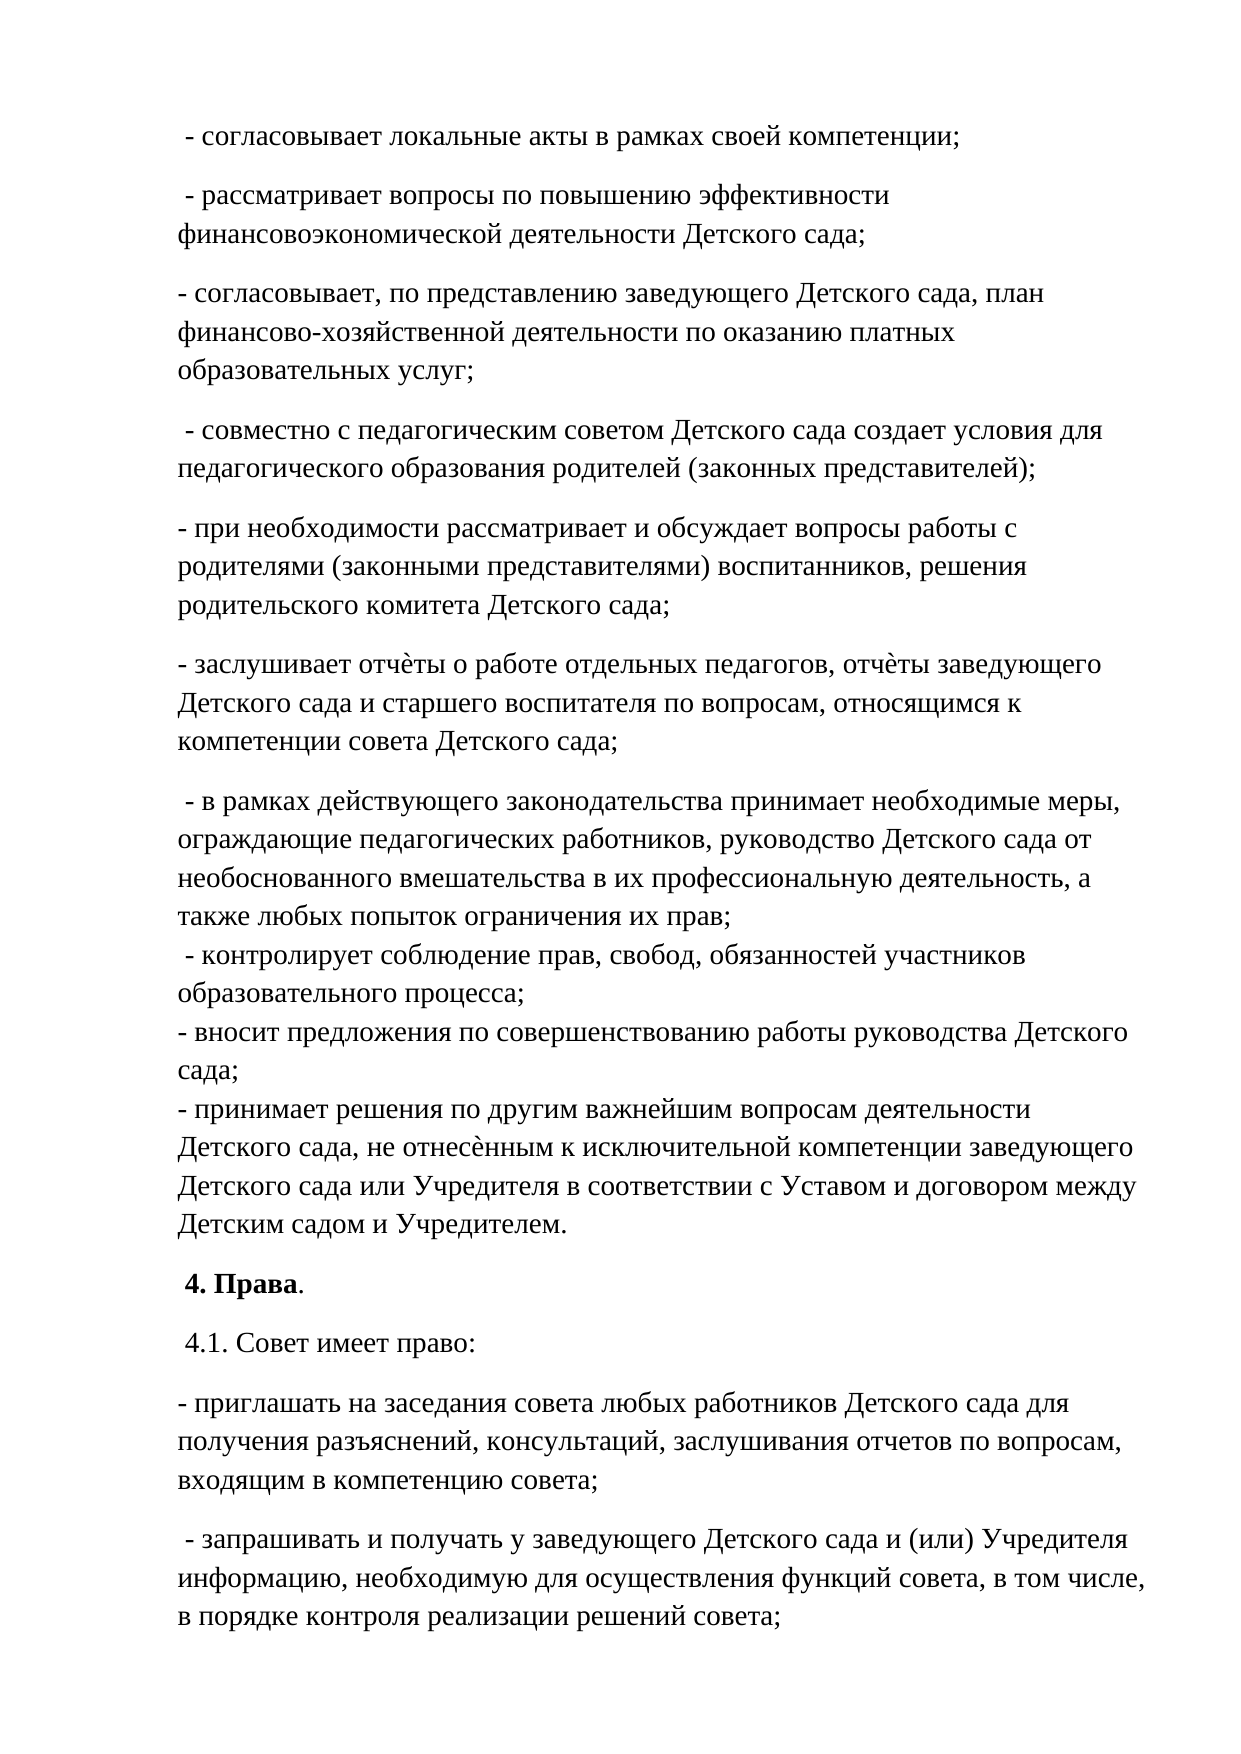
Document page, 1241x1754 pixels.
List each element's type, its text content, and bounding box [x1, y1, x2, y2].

text - согласовывает, по представлению заведующего Детского сада, план финансово-хозяйственной деятельности по оказанию платных образовательных услуг; [177, 275, 1152, 386]
text - при необходимости рассматривает и обсуждает вопросы работы с родителями (законными представителями) воспитанников, решения родительского комитета Детского сада; [177, 510, 1152, 620]
text 4. Права. [177, 1266, 1152, 1299]
text - совместно с педагогическим советом Детского сада создает условия для педагогического образования родителей (законных представителей); [177, 412, 1152, 484]
text 4.1. Совет имеет право: [177, 1325, 1152, 1359]
text - запрашивать и получать у заведующего Детского сада и (или) Учредителя информацию, необходимую для осуществления функций совета, в том числе, в порядке контроля реализации решений совета; [177, 1521, 1152, 1632]
text - приглашать на заседания совета любых работников Детского сада для получения разъяснений, консультаций, заслушивания отчетов по вопросам, входящим в компетенцию совета; [177, 1385, 1152, 1495]
text - согласовывает локальные акты в рамках своей компетенции; [177, 118, 1152, 152]
text - в рамках действующего законодательства принимает необходимые меры, ограждающие педагогических работников, руководство Детского сада от необоснованного вмешательства в их профессиональную деятельность, а также любых попыток ограничения их прав; - контролирует соблюдение прав, свобод, обязанностей участников образовательного процесса; - вносит предложения по совершенствованию работы руководства Детского сада; - принимает решения по другим важнейшим вопросам деятельности Детского сада, не отнесѐнным к исключительной компетенции заведующего Детского сада или Учредителя в соответствии с Уставом и договором между Детским садом и Учредителем. [177, 783, 1152, 1240]
text - заслушивает отчѐты о работе отдельных педагогов, отчѐты заведующего Детского сада и старшего воспитателя по вопросам, относящимся к компетенции совета Детского сада; [177, 646, 1152, 757]
text - рассматривает вопросы по повышению эффективности финансовоэкономической деятельности Детского сада; [177, 177, 1152, 249]
